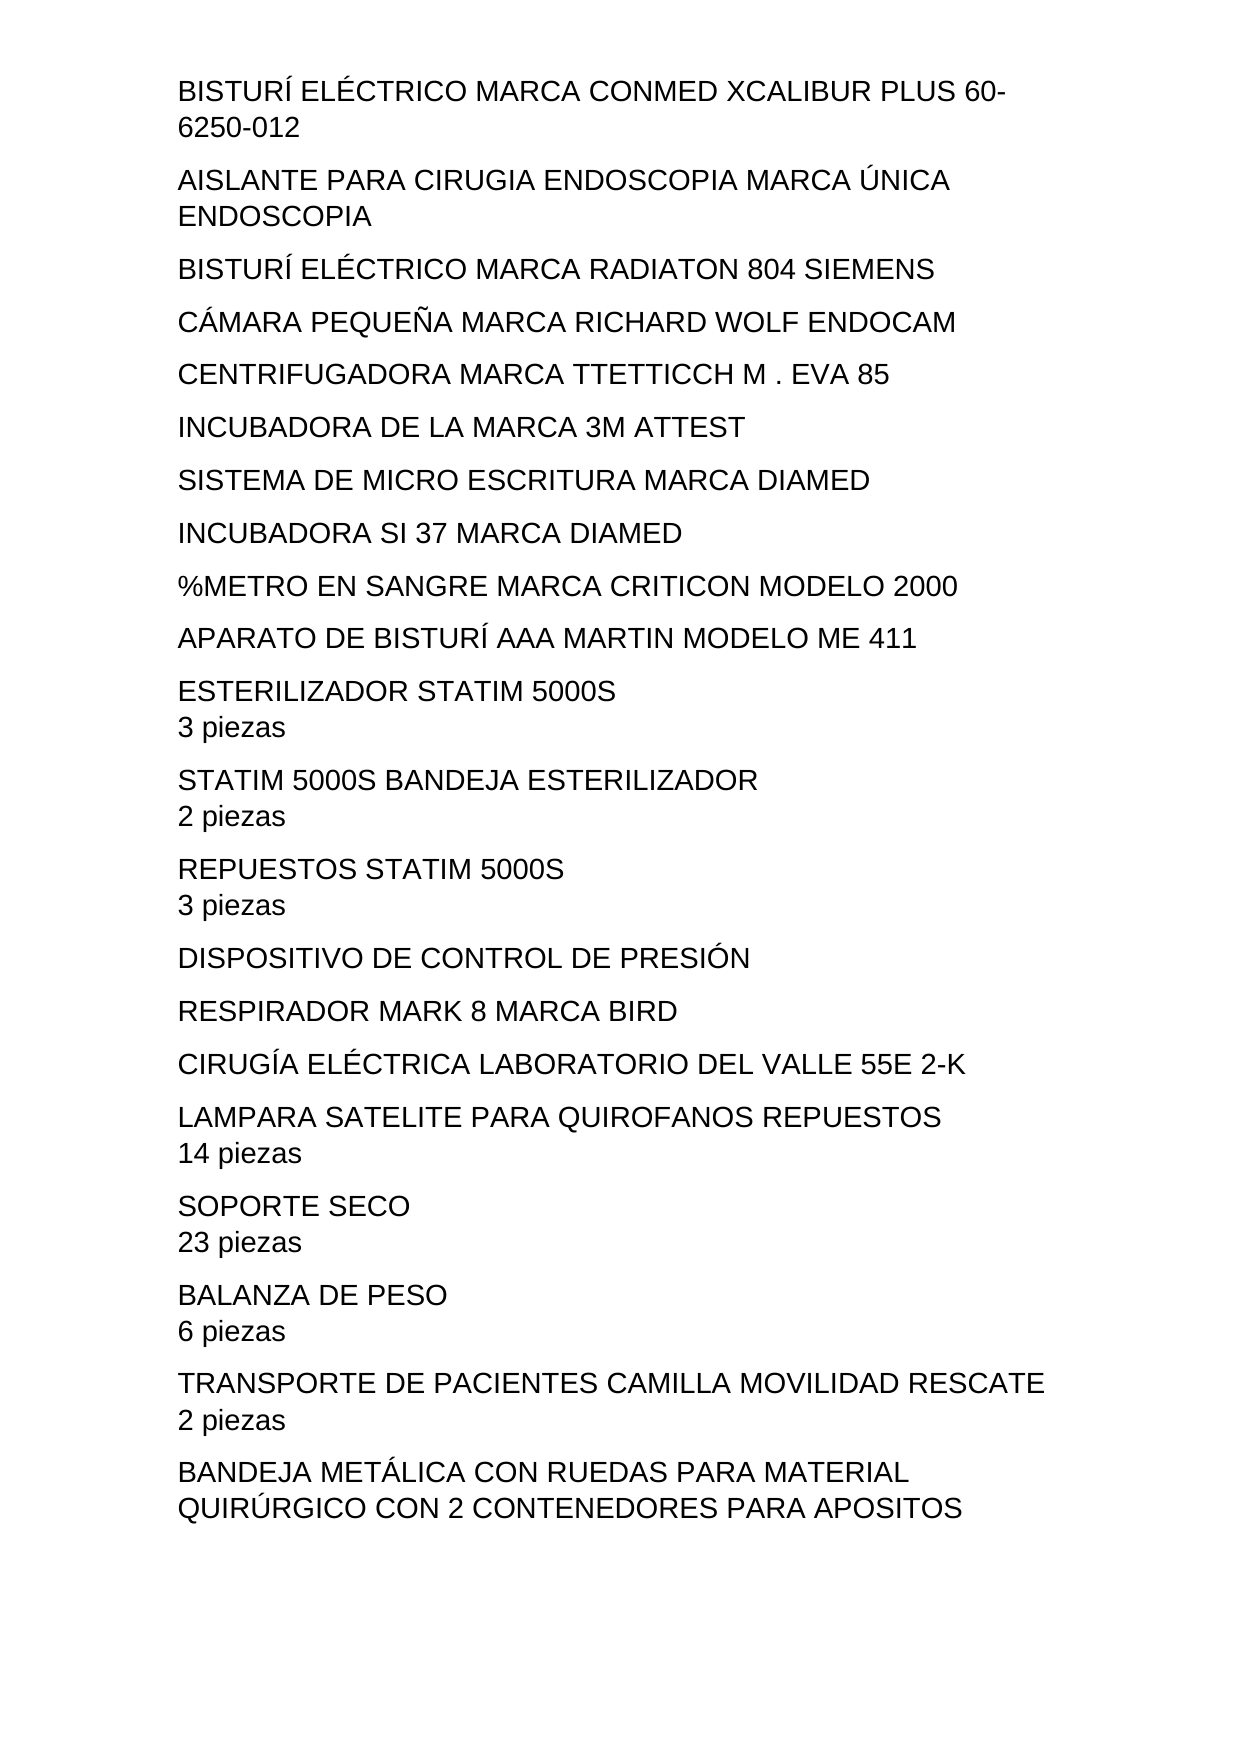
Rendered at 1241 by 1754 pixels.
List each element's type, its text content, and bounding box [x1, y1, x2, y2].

text BALANZA DE PESO 6 piezas [177, 1277, 1063, 1347]
text STATIM 5000S BANDEJA ESTERILIZADOR 2 piezas [177, 763, 1063, 833]
text LAMPARA SATELITE PARA QUIROFANOS REPUESTOS 14 piezas [177, 1099, 1063, 1169]
text APARATO DE BISTURÍ AAA MARTIN MODELO ME 411 [177, 621, 1063, 655]
text BISTURÍ ELÉCTRICO MARCA RADIATON 804 SIEMENS [177, 252, 1063, 285]
text CÁMARA PEQUEÑA MARCA RICHARD WOLF ENDOCAM [177, 304, 1063, 338]
text BANDEJA METÁLICA CON RUEDAS PARA MATERIAL QUIRÚRGICO CON 2 CONTENEDORES PARA APOSITOS [177, 1455, 1063, 1525]
text BISTURÍ ELÉCTRICO MARCA CONMED XCALIBUR PLUS 60-6250-012 [177, 74, 1063, 143]
text CENTRIFUGADORA MARCA TTETTICCH M . EVA 85 [177, 357, 1063, 391]
text SOPORTE SECO 23 piezas [177, 1188, 1063, 1258]
text TRANSPORTE DE PACIENTES CAMILLA MOVILIDAD RESCATE 2 piezas [177, 1366, 1063, 1436]
text REPUESTOS STATIM 5000S 3 piezas [177, 852, 1063, 922]
text DISPOSITIVO DE CONTROL DE PRESIÓN [177, 941, 1063, 975]
text INCUBADORA DE LA MARCA 3M ATTEST [177, 410, 1063, 444]
text INCUBADORA SI 37 MARCA DIAMED [177, 516, 1063, 549]
text SISTEMA DE MICRO ESCRITURA MARCA DIAMED [177, 463, 1063, 497]
text CIRUGÍA ELÉCTRICA LABORATORIO DEL VALLE 55E 2-K [177, 1047, 1063, 1080]
text AISLANTE PARA CIRUGIA ENDOSCOPIA MARCA ÚNICA ENDOSCOPIA [177, 163, 1063, 232]
text RESPIRADOR MARK 8 MARCA BIRD [177, 994, 1063, 1027]
text ESTERILIZADOR STATIM 5000S 3 piezas [177, 674, 1063, 744]
text %METRO EN SANGRE MARCA CRITICON MODELO 2000 [177, 569, 1063, 602]
